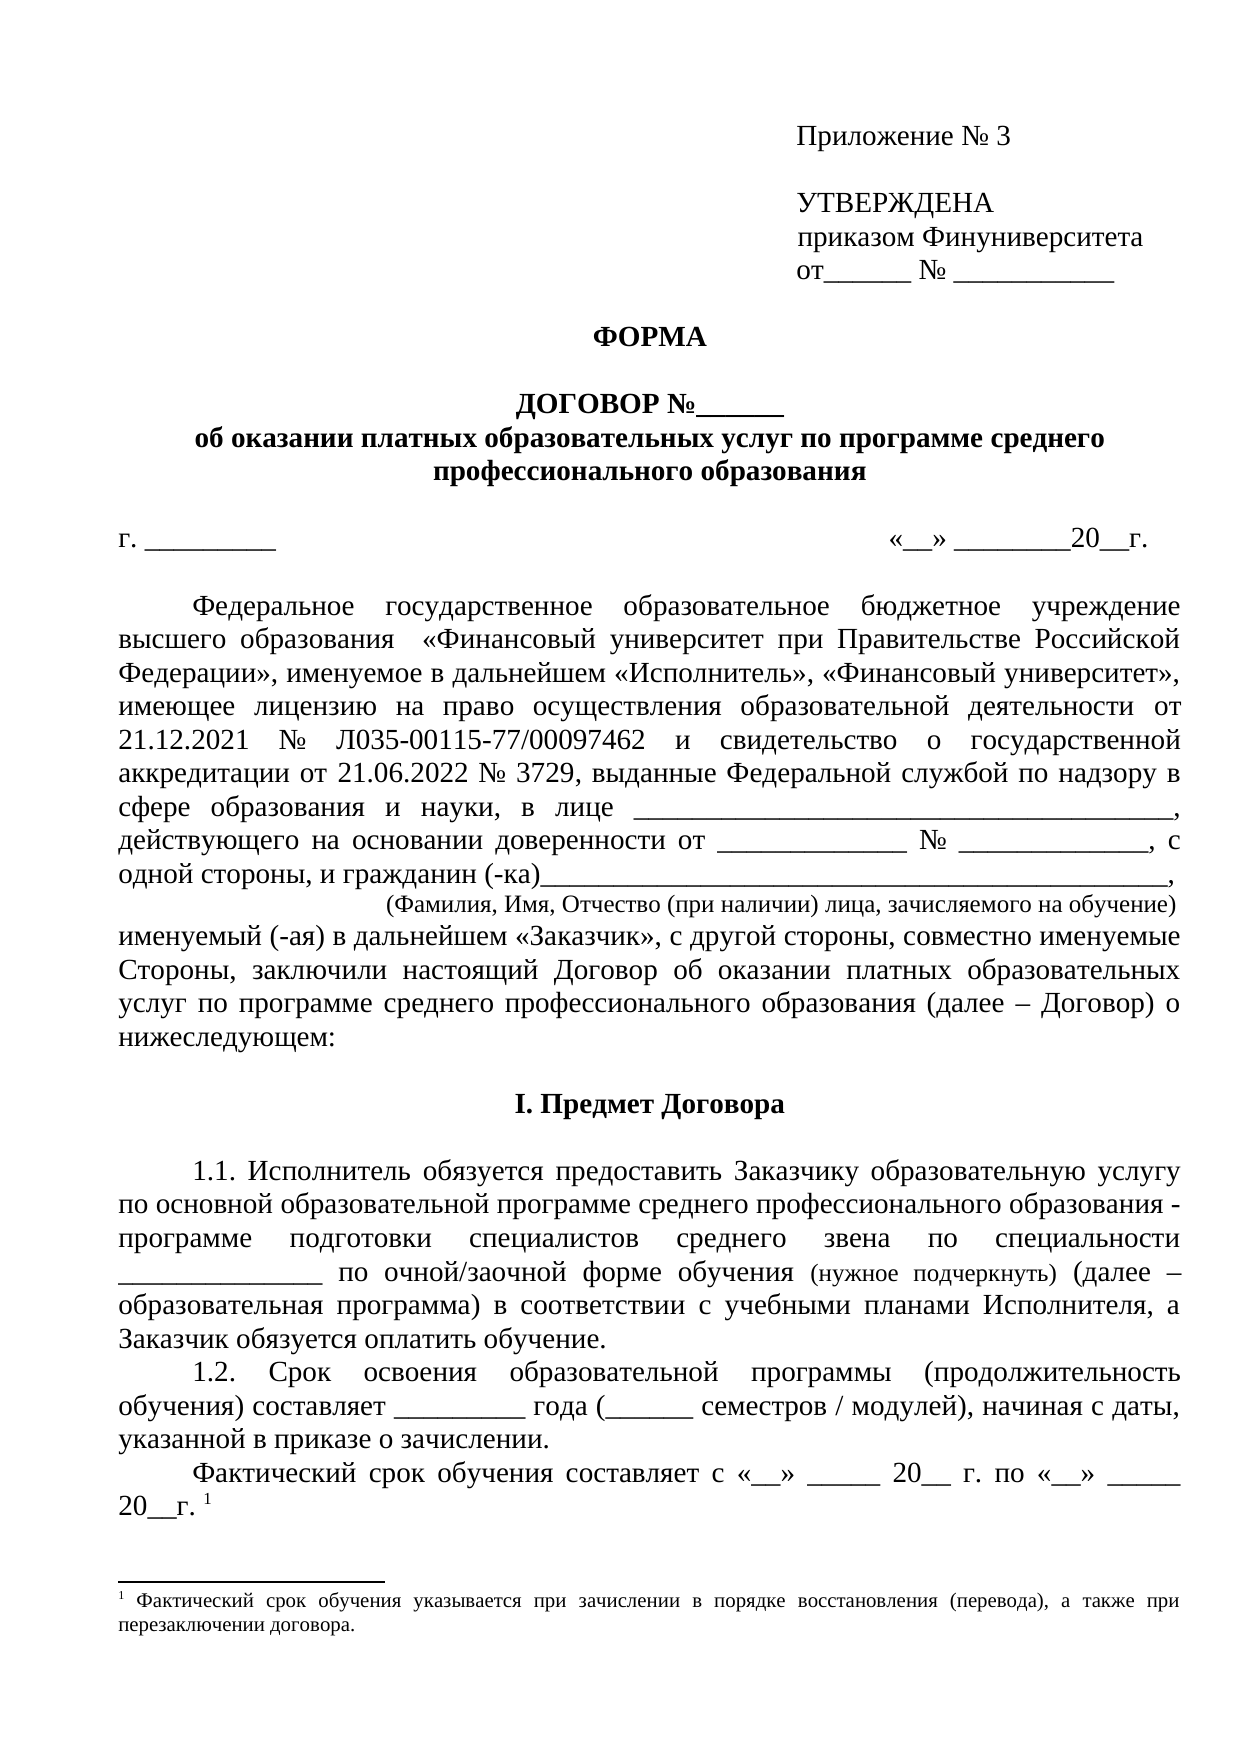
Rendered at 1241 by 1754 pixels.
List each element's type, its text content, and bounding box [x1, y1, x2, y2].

text приказом Финуниверситета [783, 219, 1181, 252]
text 1.2. Срок освоения образовательной программы (продолжительность обучения) составляет _________ года (______ семестров / модулей), начиная с даты, указанной в приказе о зачислении. [118, 1354, 1181, 1455]
text именуемый (-ая) в дальнейшем «Заказчик», с другой стороны, совместно именуемые Стороны, заключили настоящий Договор об оказании платных образовательных услуг по программе среднего профессионального образования (далее – Договор) о нижеследующем: [118, 918, 1181, 1052]
text УТВЕРЖДЕНА [118, 185, 1181, 219]
text Федеральное государственное образовательное бюджетное учреждение высшего образования «Финансовый университет при Правительстве Российской Федерации», именуемое в дальнейшем «Исполнитель», «Финансовый университет», имеющее лицензию на право осуществления образовательной деятельности от 21.12.2021 № Л035-00115-77/00097462 и свидетельство о государственной аккредитации от 21.06.2022 № 3729, выданные Федеральной службой по надзору в сфере образования и науки, в лице _____________________________________, действующего на основании доверенности от _____________ № _____________, с одной стороны, и гражданин (-ка)___________________________________________, [118, 588, 1181, 889]
text Фактический срок обучения составляет с «__» _____ 20__ г. по «__» _____ 20__г. [118, 1455, 1181, 1522]
text ФОРМА [118, 319, 1181, 353]
text I. Предмет Договора [118, 1086, 1181, 1119]
text ДОГОВОР №______ [118, 386, 1181, 420]
text от______ № ___________ [118, 252, 1181, 286]
text 1.1. Исполнитель обязуется предоставить Заказчику образовательную услугу по основной образовательной программе среднего профессионального образования - программе подготовки специалистов среднего звена по специальности ______________ по очной/заочной форме обучения (нужное подчеркнуть) (далее – образовательная программа) в соответствии с учебными планами Исполнителя, а Заказчик обязуется оплатить обучение. [118, 1153, 1181, 1354]
text об оказании платных образовательных услуг по программе среднего [118, 420, 1181, 453]
text г. _________ «__» ________20__г. [118, 521, 1181, 554]
text (Фамилия, Имя, Отчество (при наличии) лица, зачисляемого на обучение) [118, 889, 1181, 918]
text профессионального образования [118, 453, 1181, 487]
text Приложение № 3 [118, 118, 1181, 152]
